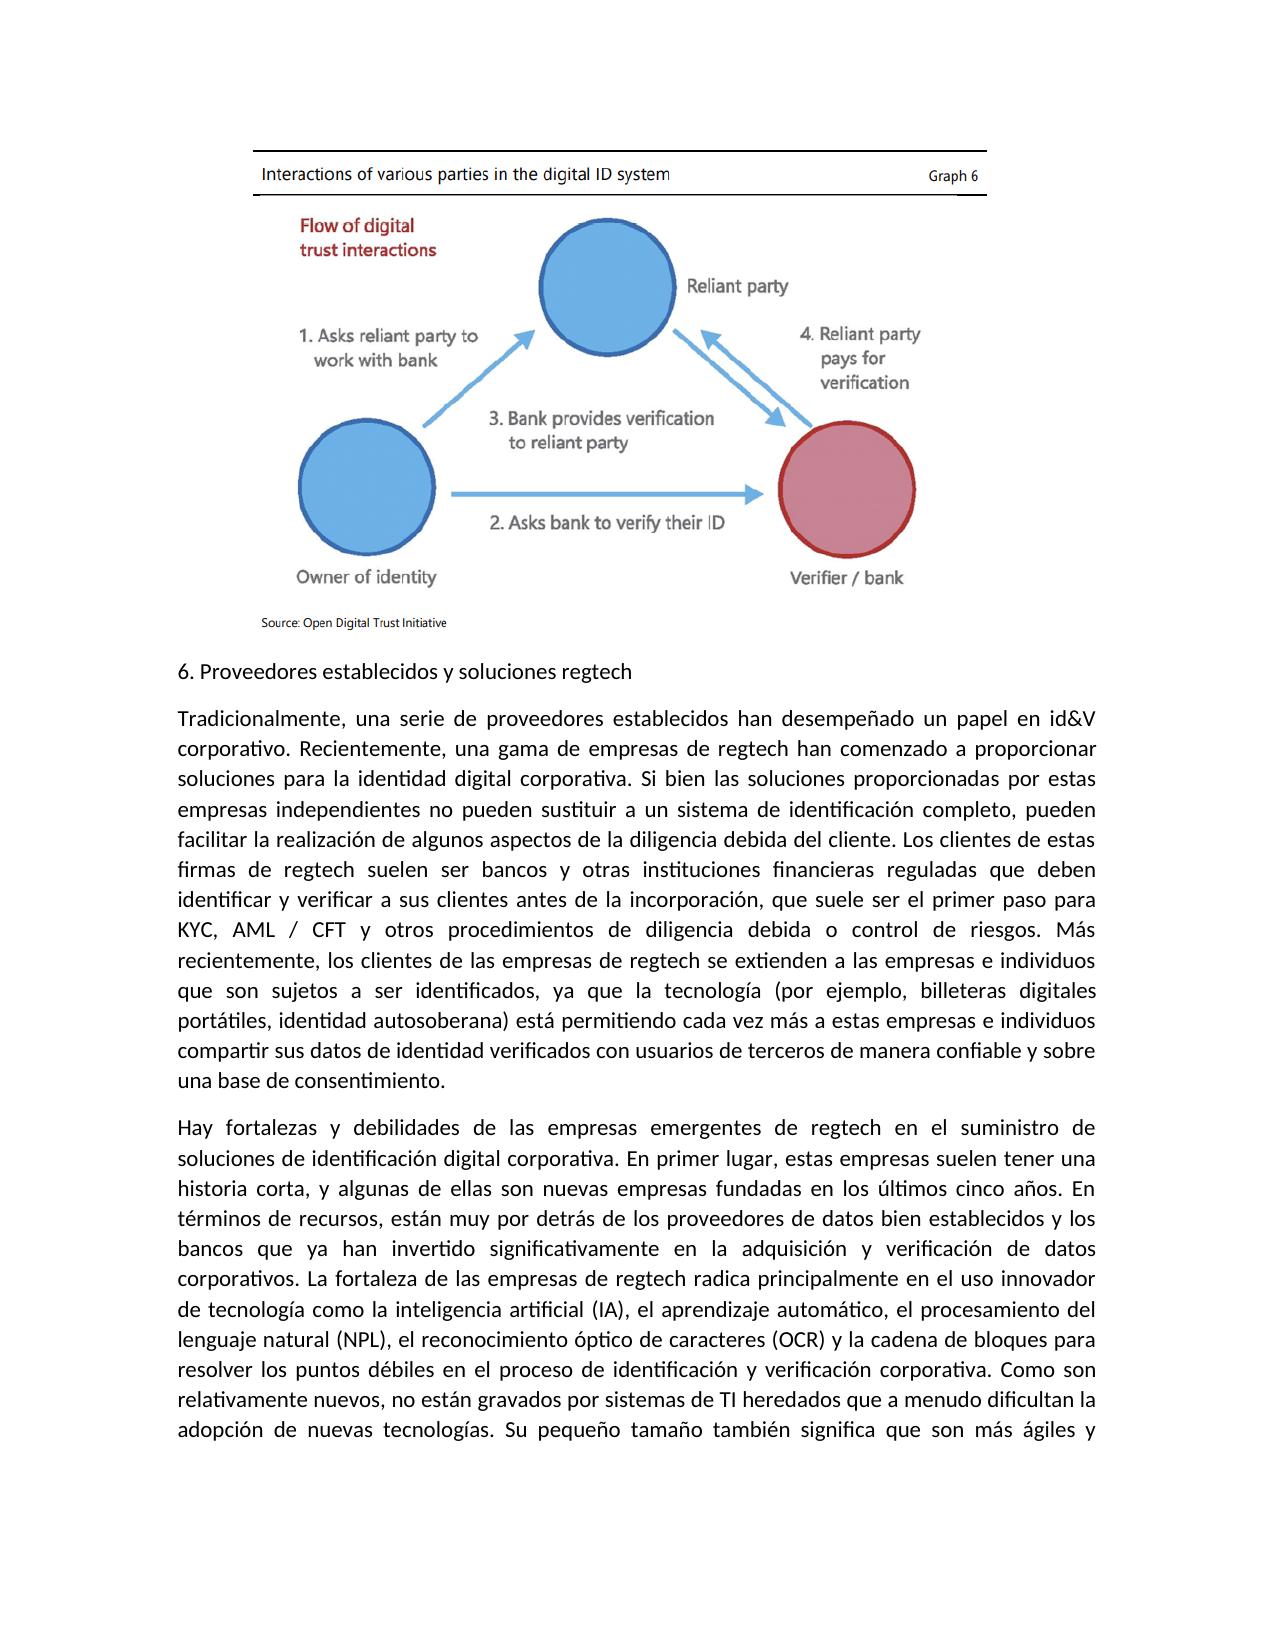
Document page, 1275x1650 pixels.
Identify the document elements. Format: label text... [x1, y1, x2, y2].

picture [177, 147, 1098, 639]
text 6. Proveedores establecidos y soluciones regtech [177, 657, 1098, 685]
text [177, 1113, 1098, 1444]
text Tradicionalmente, una serie de proveedores establecidos han desempeñado un papel en id&V corporativo. Recientemente, una gama de empresas de regtech han comenzado a proporcionar soluciones para la identidad digital corporativa. Si bien las soluciones proporcionadas por estas empresas independientes no pueden sustituir a un sistema de identificación completo, pueden facilitar la realización de algunos aspectos de la diligencia debida del cliente. Los clientes de estas firmas de regtech suelen ser bancos y otras instituciones financieras reguladas que deben identificar y verificar a sus clientes antes de la incorporación, que suele ser el primer paso para KYC, AML / CFT y otros procedimientos de diligencia debida o control de riesgos. Más recientemente, los clientes de las empresas de regtech se extienden a las empresas e individuos que son sujetos a ser identificados, ya que la tecnología (por ejemplo, billeteras digitales portátiles, identidad autosoberana) está permitiendo cada vez más a estas empresas e individuos compartir sus datos de identidad verificados con usuarios de terceros de manera confiable y sobre una base de consentimiento. [177, 704, 1098, 1095]
